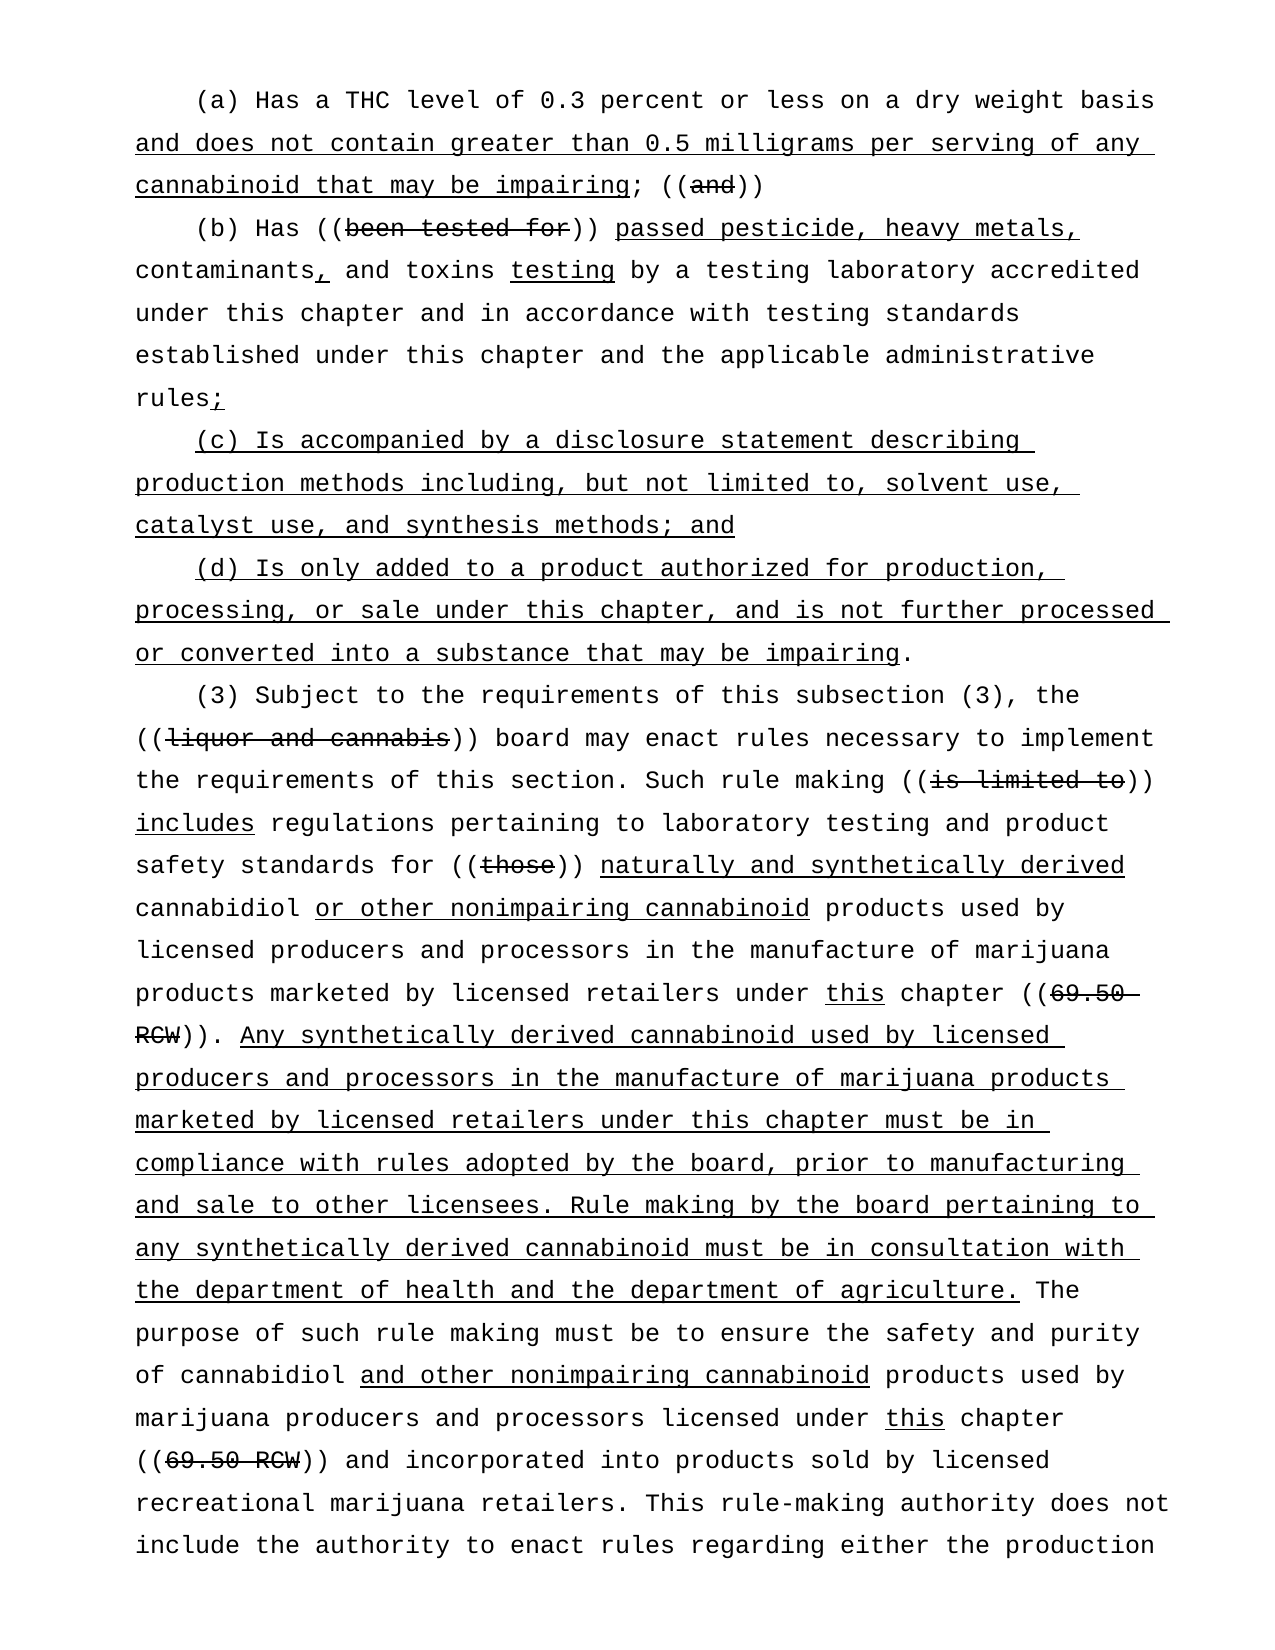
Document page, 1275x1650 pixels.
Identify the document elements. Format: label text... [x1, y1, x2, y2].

text (b) Has ((been tested for)) passed pesticide, heavy metals, contaminants, and toxins testing by a testing laboratory accredited under this chapter and in accordance with testing standards established under this chapter and the applicable administrative rules; [135, 202, 1170, 415]
text (a) Has a THC level of 0.3 percent or less on a dry weight basis and does not contain greater than 0.5 milligrams per serving of any cannabinoid that may be impairing; ((and)) [135, 75, 1170, 202]
text (d) Is only added to a product authorized for production, processing, or sale under this chapter, and is not further processed or converted into a substance that may be impairing. [135, 623, 1170, 670]
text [135, 670, 1170, 1562]
text (c) Is accompanied by a disclosure statement describing production methods including, but not limited to, solvent use, catalyst use, and synthesis methods; and [135, 415, 1170, 542]
text (d) Is only added to a product authorized for production, processing, or sale under this chapter, and is not further processed or converted into a substance that may be impairing. [135, 542, 1170, 621]
